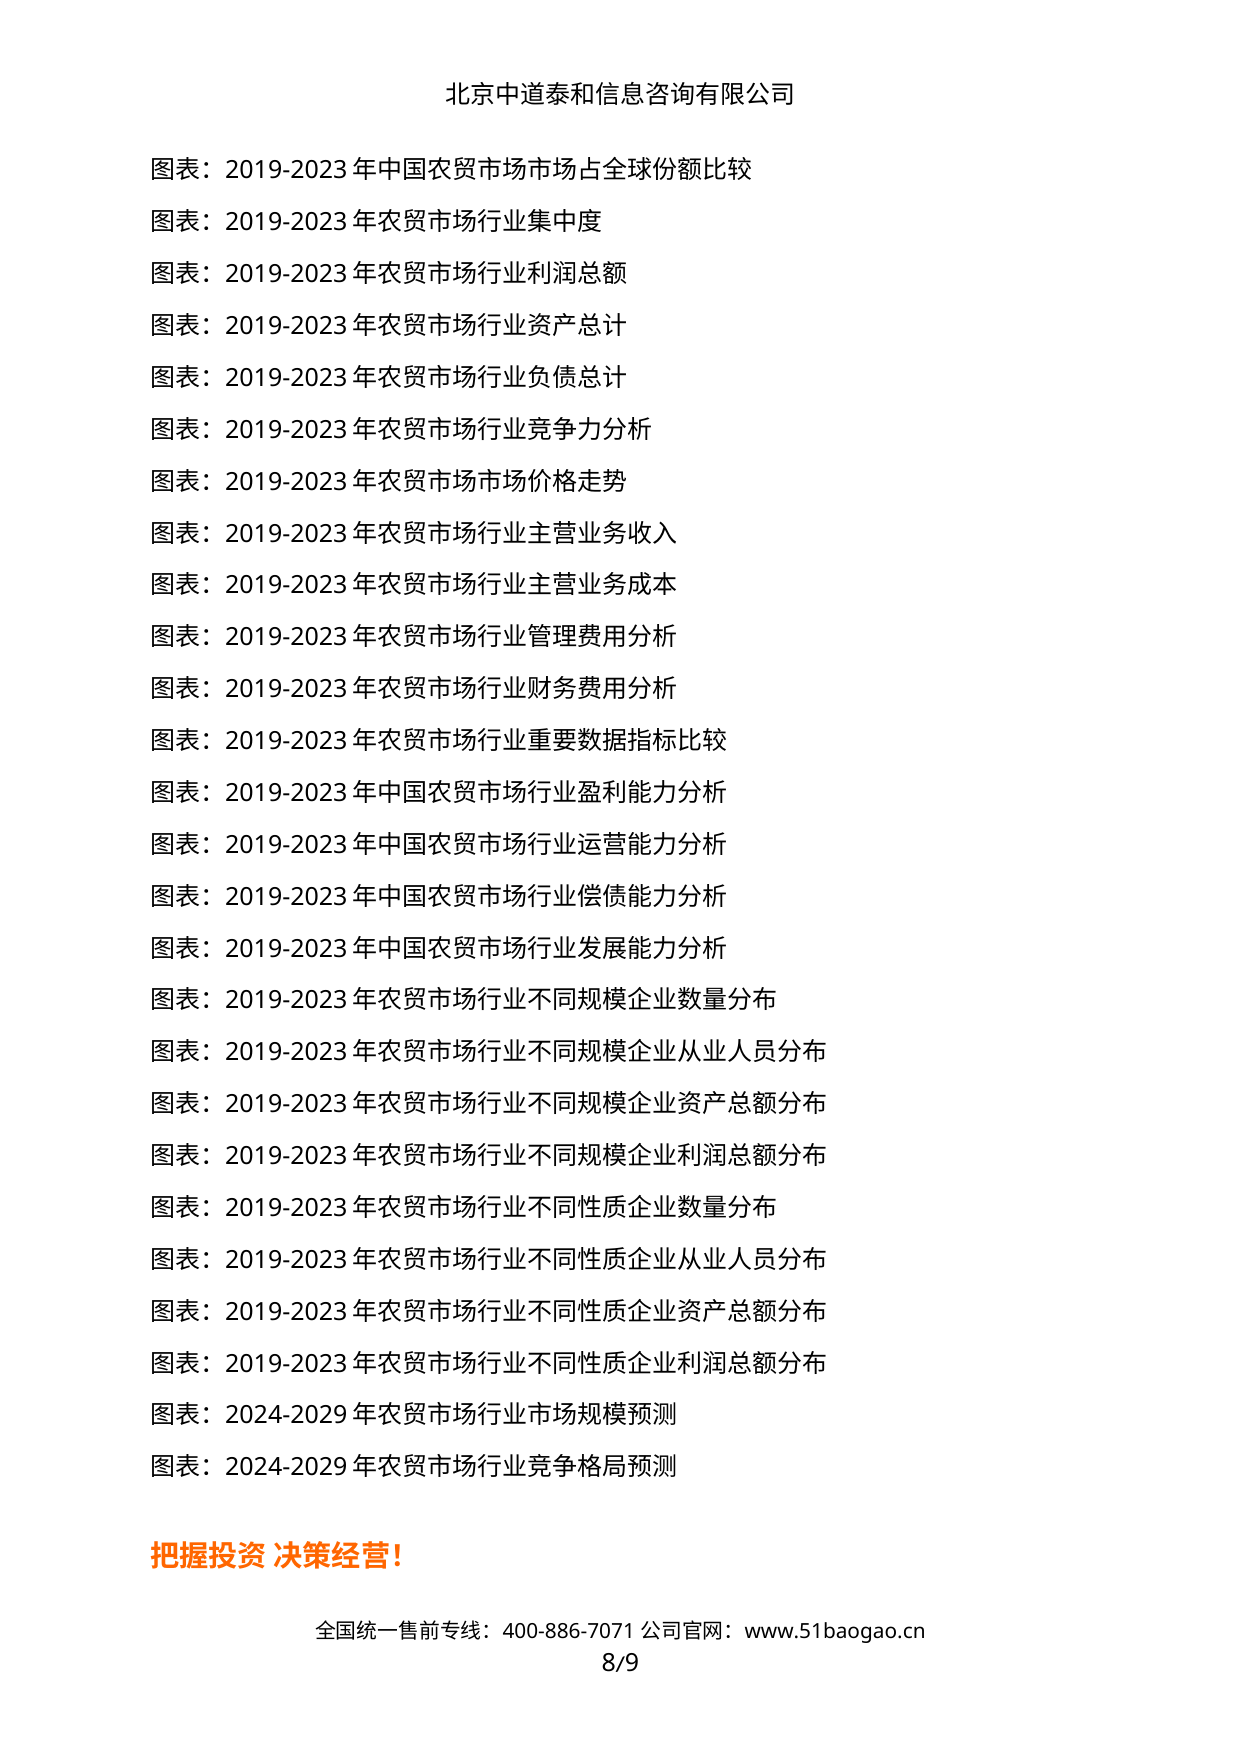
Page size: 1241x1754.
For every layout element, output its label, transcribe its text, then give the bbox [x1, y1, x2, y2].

text 图表：2019-2023年农贸市场行业竞争力分析 [150, 409, 1090, 446]
text 图表：2019-2023年农贸市场行业管理费用分析 [150, 617, 1090, 653]
text 图表：2019-2023年中国农贸市场行业运营能力分析 [150, 824, 1090, 861]
text 图表：2019-2023年农贸市场行业主营业务收入 [150, 513, 1090, 549]
text 图表：2019-2023年中国农贸市场行业盈利能力分析 [150, 772, 1090, 809]
text 图表：2019-2023年农贸市场行业资产总计 [150, 306, 1090, 342]
text 图表：2019-2023年农贸市场行业不同性质企业资产总额分布 [150, 1291, 1090, 1327]
text 图表：2019-2023年农贸市场行业利润总额 [150, 254, 1090, 290]
text 图表：2019-2023年农贸市场行业主营业务成本 [150, 565, 1090, 601]
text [150, 1499, 1090, 1575]
text 图表：2019-2023年农贸市场行业集中度 [150, 202, 1090, 238]
text 图表：2019-2023年农贸市场行业不同规模企业从业人员分布 [150, 1032, 1090, 1068]
text 图表：2019-2023年农贸市场行业不同规模企业数量分布 [150, 980, 1090, 1016]
text 图表：2019-2023年农贸市场行业不同性质企业从业人员分布 [150, 1239, 1090, 1276]
text 图表：2019-2023年农贸市场行业财务费用分析 [150, 669, 1090, 705]
text 图表：2024-2029年农贸市场行业市场规模预测 [150, 1395, 1090, 1431]
text 图表：2019-2023年中国农贸市场行业发展能力分析 [150, 928, 1090, 964]
text 图表：2019-2023年农贸市场行业不同性质企业利润总额分布 [150, 1343, 1090, 1379]
text 图表：2019-2023年农贸市场行业重要数据指标比较 [150, 721, 1090, 757]
text 图表：2019-2023年农贸市场行业负债总计 [150, 357, 1090, 394]
text 图表：2019-2023年农贸市场市场价格走势 [150, 461, 1090, 497]
text 图表：2019-2023年农贸市场行业不同性质企业数量分布 [150, 1187, 1090, 1224]
text 图表：2019-2023年农贸市场行业不同规模企业利润总额分布 [150, 1136, 1090, 1172]
text 图表：2019-2023年中国农贸市场行业偿债能力分析 [150, 876, 1090, 912]
text 图表：2024-2029年农贸市场行业竞争格局预测 [150, 1447, 1090, 1483]
text 图表：2019-2023年农贸市场行业不同规模企业资产总额分布 [150, 1084, 1090, 1120]
text 图表：2019-2023年中国农贸市场市场占全球份额比较 [150, 150, 1090, 186]
